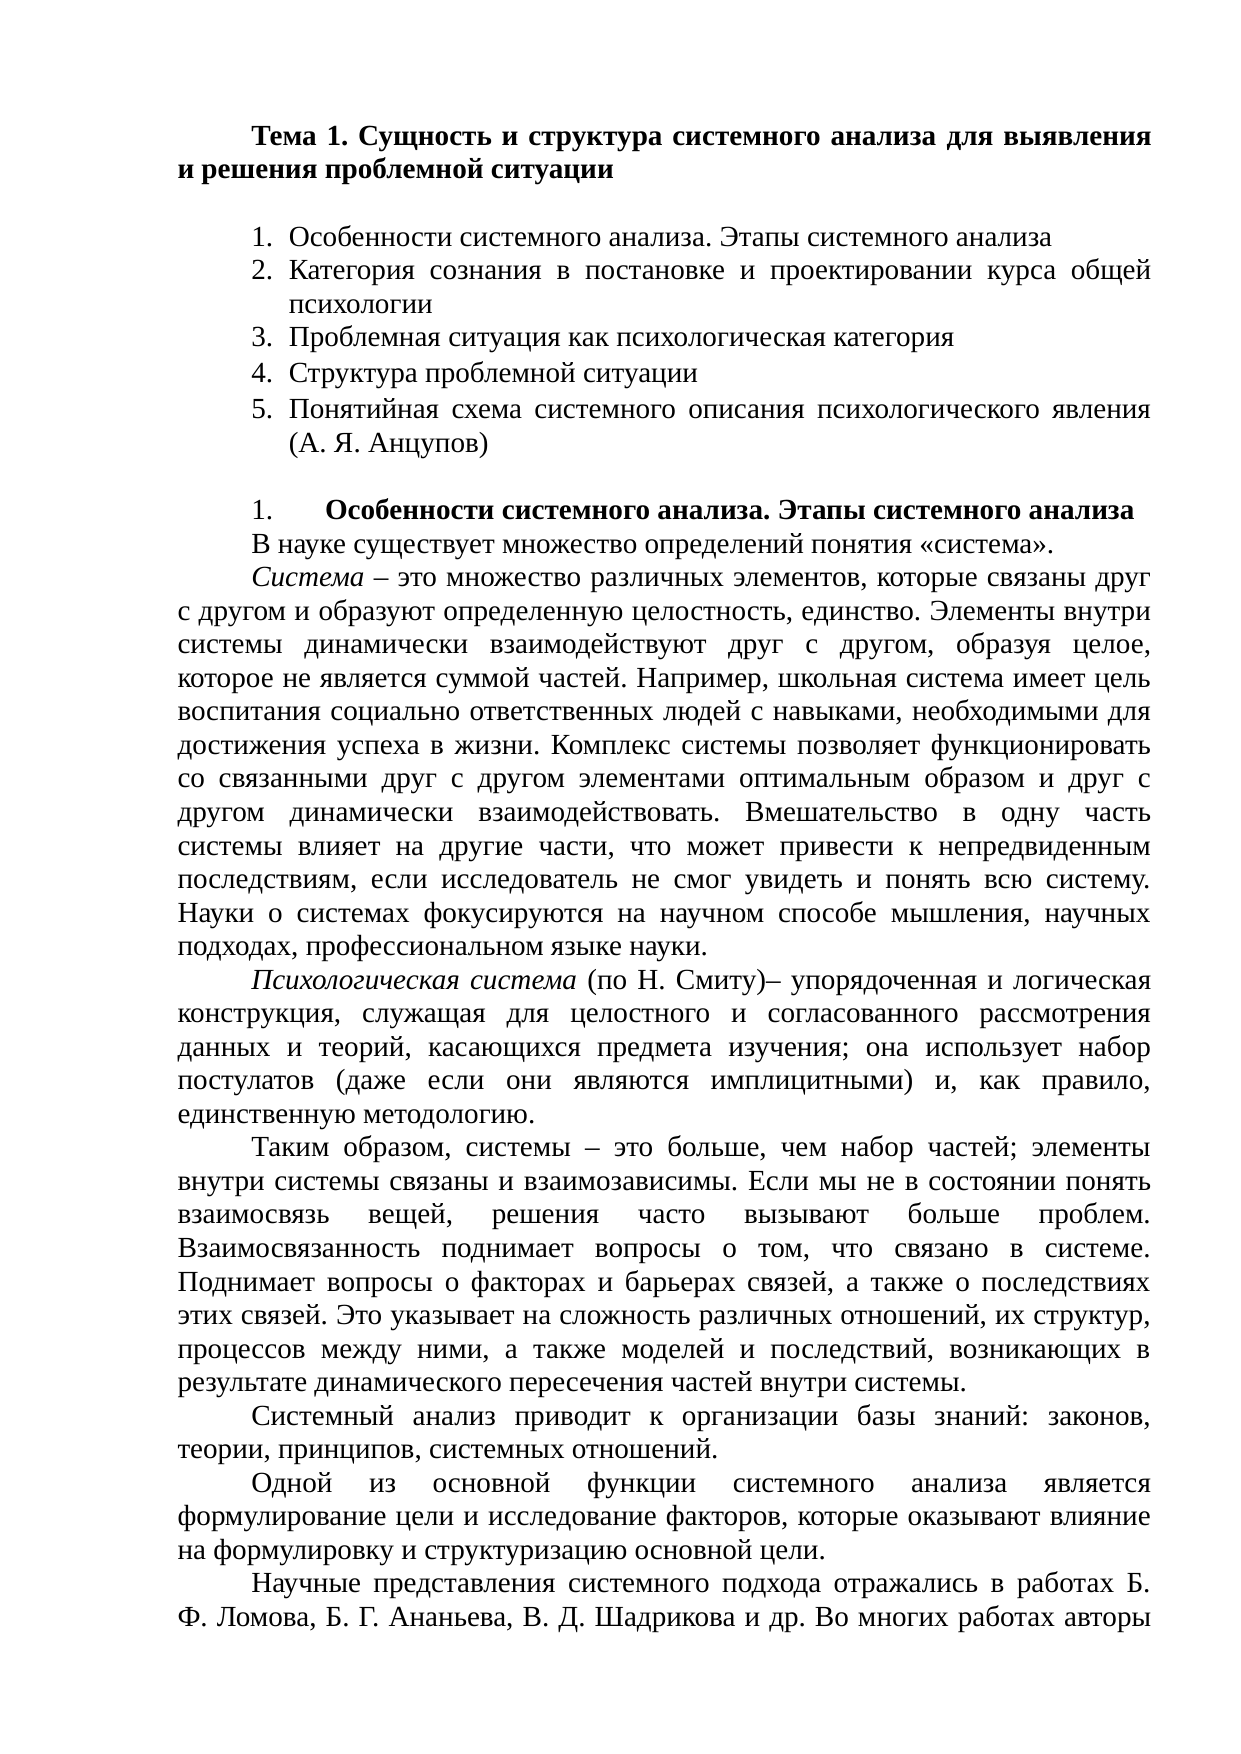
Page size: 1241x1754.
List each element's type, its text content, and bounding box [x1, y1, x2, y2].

text Тема 1. Сущность и структура системного анализа для выявления и решения проблемной ситуации [177, 118, 1152, 185]
text Психологическая система (по Н. Смиту)– упорядоченная и логическая конструкция, служащая для целостного и согласованного рассмотрения данных и теорий, касающихся предмета изучения; она использует набор постулатов (даже если они являются имплицитными) и, как правило, единственную методологию. [177, 962, 1152, 1129]
text Таким образом, системы – это больше, чем набор частей; элементы внутри системы связаны и взаимозависимы. Если мы не в состоянии понять взаимосвязь вещей, решения часто вызывают больше проблем. Взаимосвязанность поднимает вопросы о том, что связано в системе. Поднимает вопросы о факторах и барьерах связей, а также о последствиях этих связей. Это указывает на сложность различных отношений, их структур, процессов между ними, а также моделей и последствий, возникающих в результате динамического пересечения частей внутри системы. [177, 1129, 1152, 1398]
text В науке существует множество определений понятия «система». [177, 526, 1152, 559]
list Понятийная схема системного описания психологического явления (А. Я. Анцупов) [251, 392, 1152, 459]
list Структура проблемной ситуации [251, 356, 1152, 389]
list Проблемная ситуация как психологическая категория [251, 319, 1152, 353]
list Категория сознания в постановке и проектировании курса общей психологии [251, 252, 1152, 319]
text Система – это множество различных элементов, которые связаны друг с другом и образуют определенную целостность, единство. Элементы внутри системы динамически взаимодействуют друг с другом, образуя целое, которое не является суммой частей. Например, школьная система имеет цель воспитания социально ответственных людей с навыками, необходимыми для достижения успеха в жизни. Комплекс системы позволяет функционировать со связанными друг с другом элементами оптимальным образом и друг с другом динамически взаимодействовать. Вмешательство в одну часть системы влияет на другие части, что может привести к непредвиденным последствиям, если исследователь не смог увидеть и понять всю систему. Науки о системах фокусируются на научном способе мышления, научных подходах, профессиональном языке науки. [177, 559, 1152, 962]
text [177, 1566, 1152, 1633]
text Системный анализ приводит к организации базы знаний: законов, теории, принципов, системных отношений. [177, 1398, 1152, 1465]
text 1. Особенности системного анализа. Этапы системного анализа [177, 492, 1152, 526]
text Одной из основной функции системного анализа является формулирование цели и исследование факторов, которые оказывают влияние на формулировку и структуризацию основной цели. [177, 1465, 1152, 1566]
list Особенности системного анализа. Этапы системного анализа [251, 219, 1152, 252]
